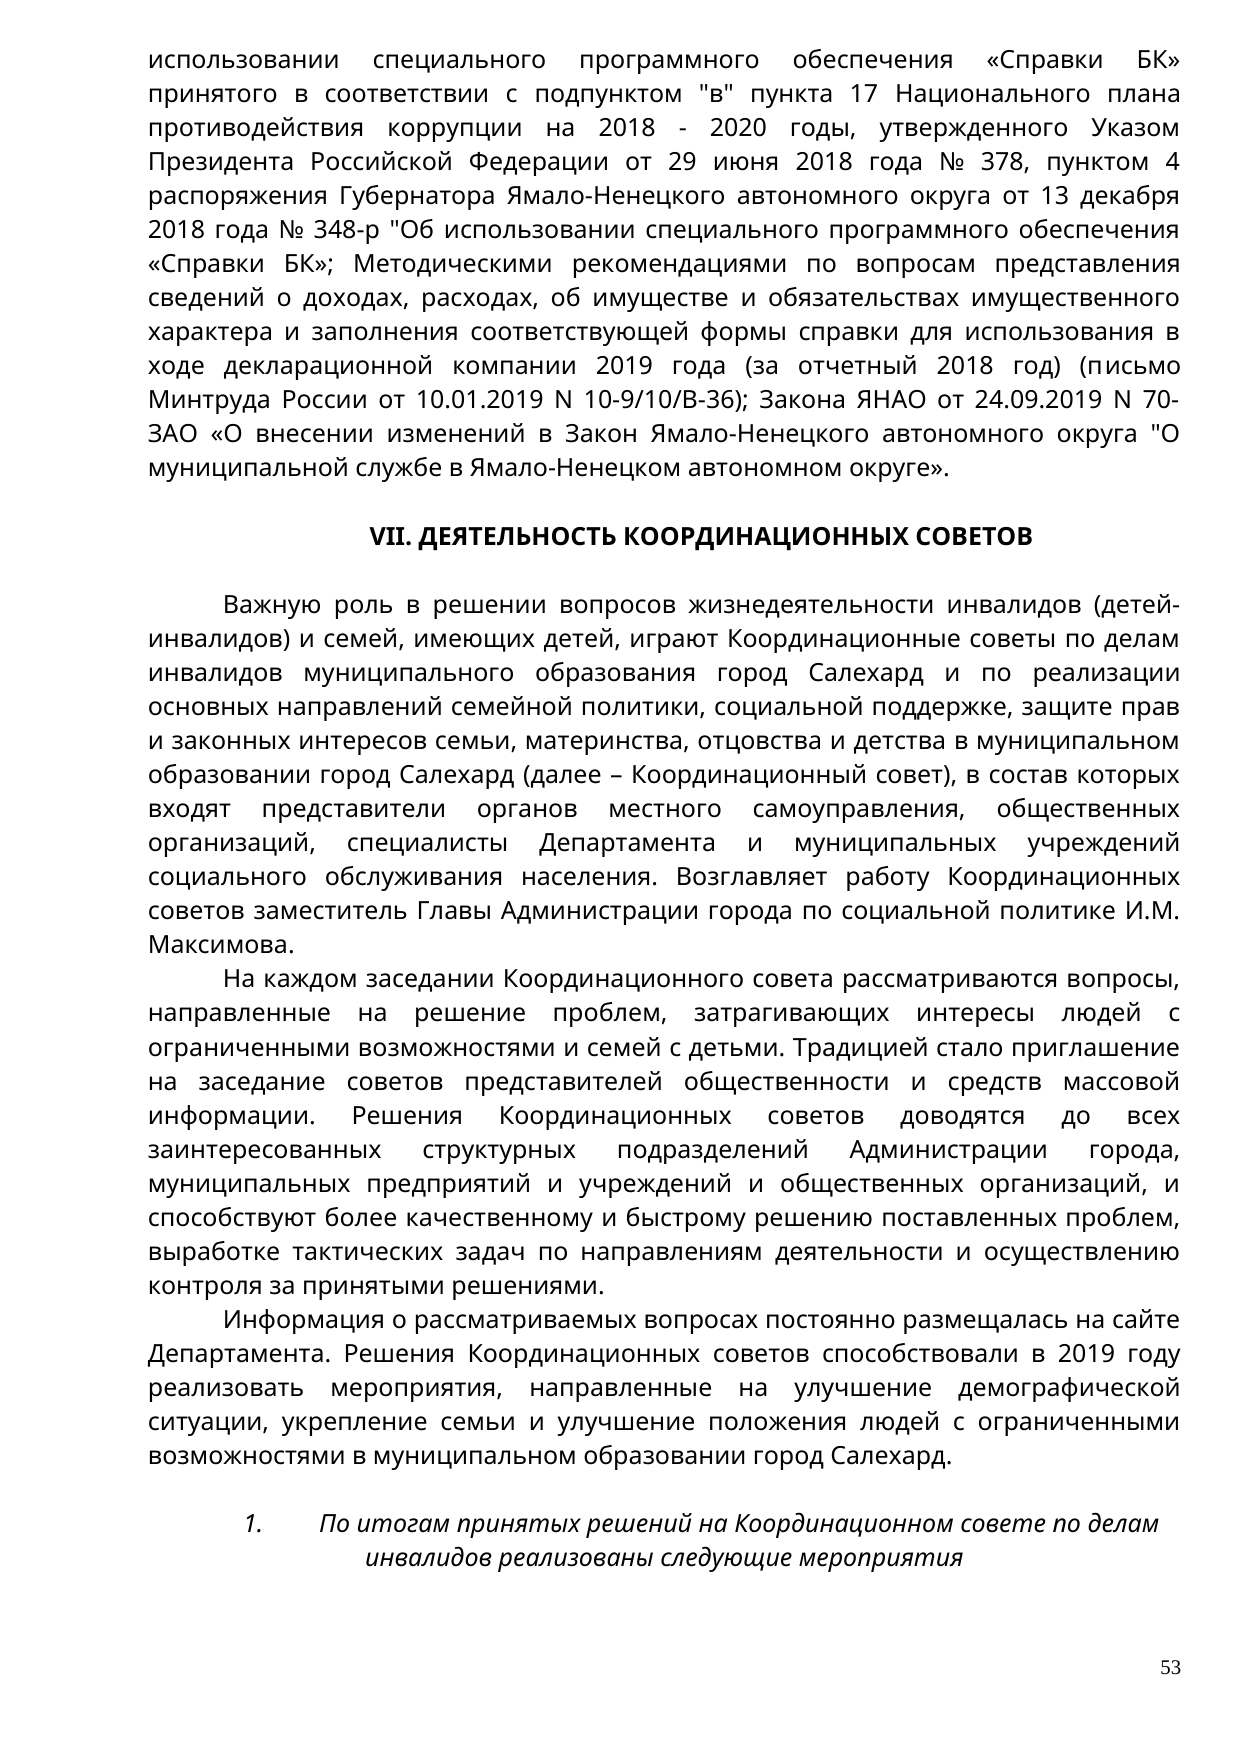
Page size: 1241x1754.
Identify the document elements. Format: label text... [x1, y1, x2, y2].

text Важную роль в решении вопросов жизнедеятельности инвалидов (детей-инвалидов) и семей, имеющих детей, играют Координационные советы по делам инвалидов муниципального образования город Салехард и по реализации основных направлений семейной политики, социальной поддержке, защите прав и законных интересов семьи, материнства, отцовства и детства в муниципальном образовании город Салехард (далее – Координационный совет), в состав которых входят представители органов местного самоуправления, общественных организаций, специалисты Департамента и муниципальных учреждений социального обслуживания населения. Возглавляет работу Координационных советов заместитель Главы Администрации города по социальной политике И.М. Максимова. [148, 586, 1181, 961]
text VII. ДЕЯТЕЛЬНОСТЬ КООРДИНАЦИОННЫХ СОВЕТОВ [148, 518, 1181, 552]
text Информация о рассматриваемых вопросах постоянно размещалась на сайте Департамента. Решения Координационных советов способствовали в 2019 году реализовать мероприятия, направленные на улучшение демографической ситуации, укрепление семьи и улучшение положения людей с ограниченными возможностями в муниципальном образовании город Салехард. [148, 1302, 1181, 1472]
text На каждом заседании Координационного совета рассматриваются вопросы, направленные на решение проблем, затрагивающих интересы людей с ограниченными возможностями и семей с детьми. Традицией стало приглашение на заседание советов представителей общественности и средств массовой информации. Решения Координационных советов доводятся до всех заинтересованных структурных подразделений Администрации города, муниципальных предприятий и учреждений и общественных организаций, и способствуют более качественному и быстрому решению поставленных проблем, выработке тактических задач по направлениям деятельности и осуществлению контроля за принятыми решениями. [148, 961, 1181, 1302]
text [148, 41, 1181, 484]
list По итогам принятых решений на Координационном совете по делам инвалидов реализованы следующие мероприятия [148, 1506, 1181, 1574]
